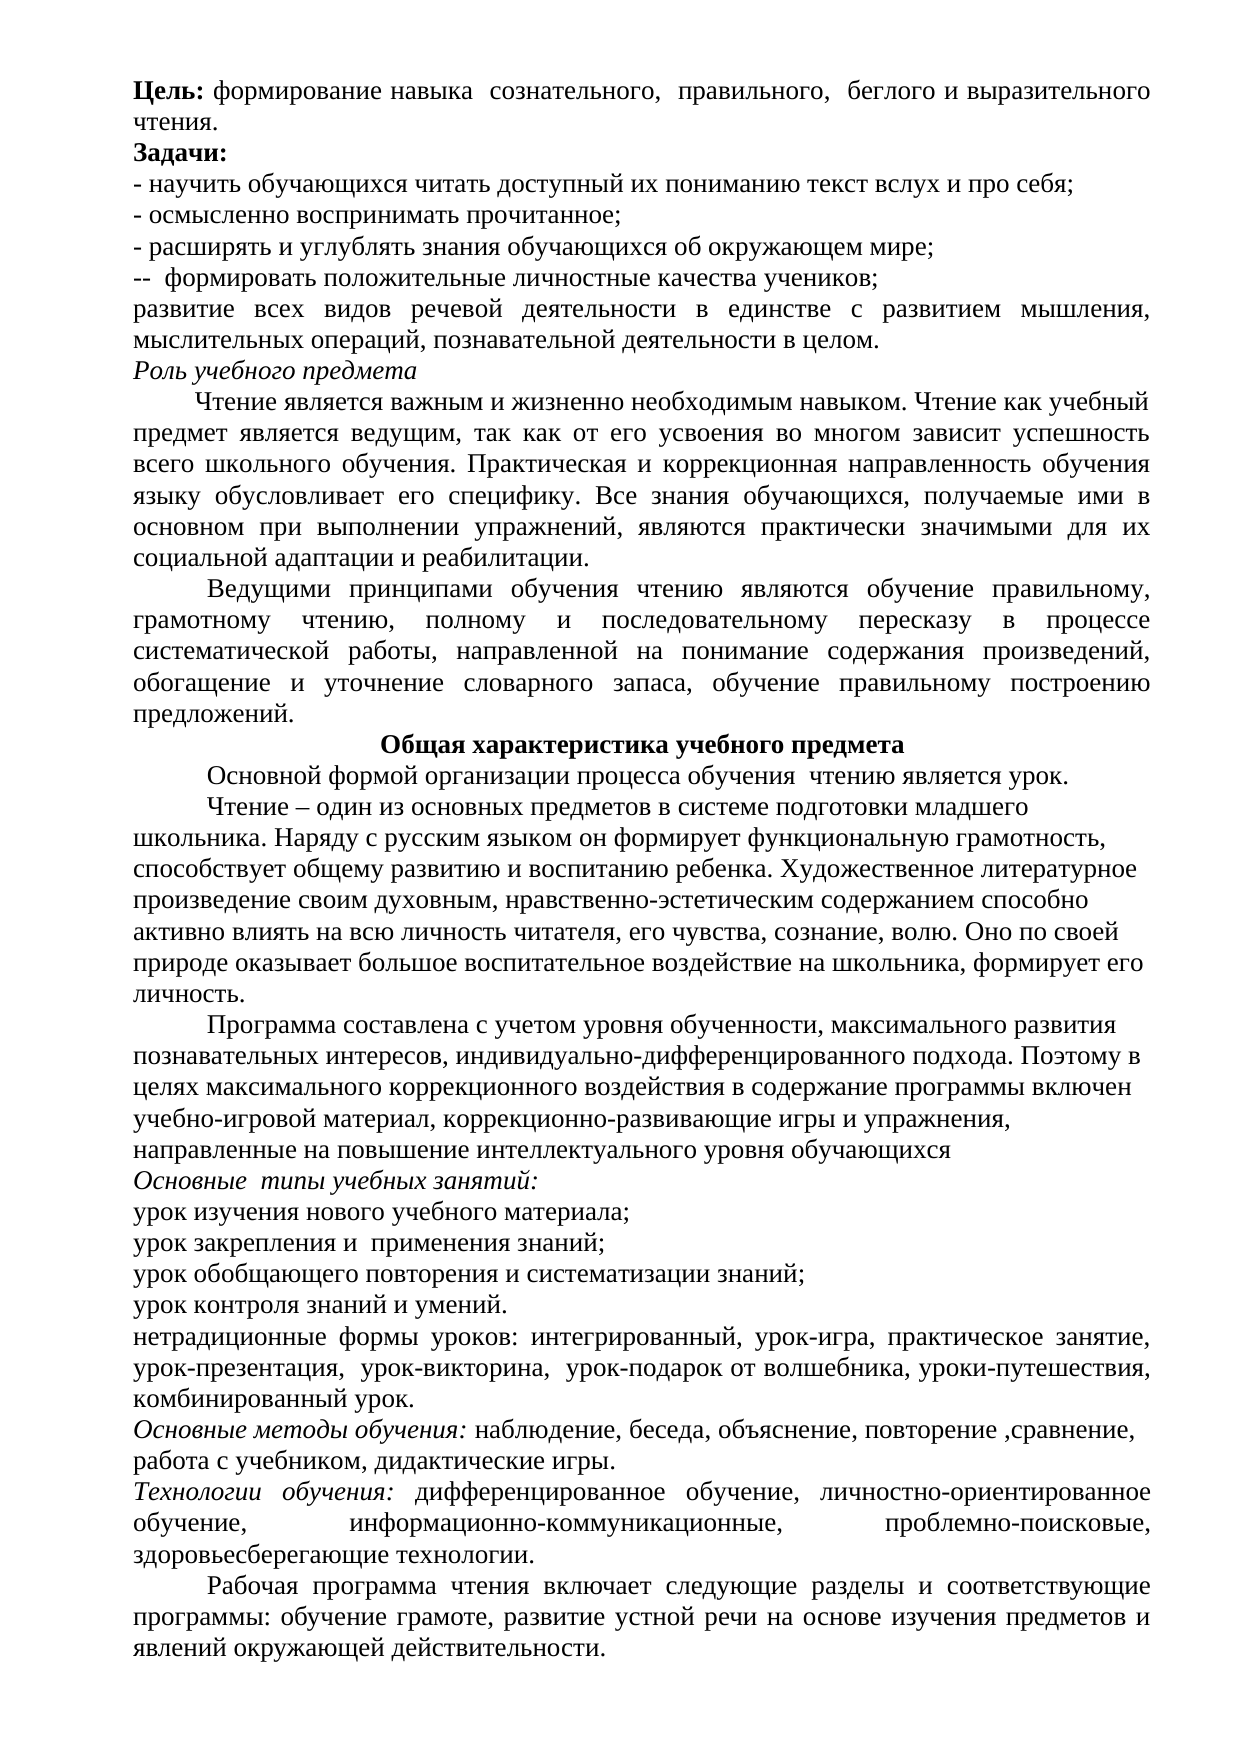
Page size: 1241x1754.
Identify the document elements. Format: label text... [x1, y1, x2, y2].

text развитие всех видов речевой деятельности в единстве с развитием мышления, мыслительных операций, познавательной деятельности в целом. [133, 292, 1152, 354]
text урок контроля знаний и умений. [133, 1288, 1152, 1320]
text Чтение – один из основных предметов в системе подготовки младшего школьника. Наряду с русским языком он формирует функциональную грамотность, способствует общему развитию и воспитанию ребенка. Художественное литературное произведение своим духовным, нравственно-эстетическим содержанием способно активно влиять на всю личность читателя, его чувства, сознание, волю. Оно по своей природе оказывает большое воспитательное воздействие на школьника, формирует его личность. [133, 790, 1152, 1008]
text Роль учебного предмета [133, 354, 1152, 385]
text Основные методы обучения: наблюдение, беседа, объяснение, повторение ,сравнение, работа с учебником, дидактические игры. [133, 1413, 1152, 1475]
text Ведущими принципами обучения чтению являются обучение правильному, грамотному чтению, полному и последовательному пересказу в процессе систематической работы, направленной на понимание содержания произведений, обогащение и уточнение словарного запаса, обучение правильному построению предложений. [133, 572, 1152, 728]
text урок обобщающего повторения и систематизации знаний; [133, 1257, 1152, 1288]
text Цель: формирование навыка сознательного, правильного, беглого и выразительного чтения. [133, 74, 1152, 136]
text Задачи: [133, 136, 1152, 167]
text - осмысленно воспринимать прочитанное; [133, 198, 1152, 229]
text Чтение является важным и жизненно необходимым навыком. Чтение как учебный предмет является ведущим, так как от его усвоения во многом зависит успешность всего школьного обучения. Практическая и коррекционная направленность обучения языку обусловливает его специфику. Все знания обучающихся, получаемые ими в основном при выполнении упражнений, являются практически значимыми для их социальной адаптации и реабилитации. [133, 385, 1152, 572]
text -- формировать положительные личностные качества учеников; [133, 261, 1152, 292]
text Общая характеристика учебного предмета [133, 728, 1152, 759]
text - научить обучающихся читать доступный их пониманию текст вслух и про себя; [133, 167, 1152, 198]
text Основные типы учебных занятий: [133, 1164, 1152, 1195]
text Технологии обучения: дифференцированное обучение, личностно-ориентированное обучение, информационно-коммуникационные, проблемно-поисковые, здоровьесберегающие технологии. [133, 1475, 1152, 1569]
text нетрадиционные формы уроков: интегрированный, урок-игра, практическое занятие, урок-презентация, урок-викторина, урок-подарок от волшебника, уроки-путешествия, комбинированный урок. [133, 1320, 1152, 1413]
text Программа составлена с учетом уровня обученности, максимального развития познавательных интересов, индивидуально-дифференцированного подхода. Поэтому в целях максимального коррекционного воздействия в содержание программы включен учебно-игровой материал, коррекционно-развивающие игры и упражнения, направленные на повышение интеллектуального уровня обучающихся [133, 1008, 1152, 1164]
text Основной формой организации процесса обучения чтению является урок. [133, 759, 1152, 790]
text - расширять и углублять знания обучающихся об окружающем мире; [133, 229, 1152, 261]
text урок изучения нового учебного материала; [133, 1195, 1152, 1226]
text Рабочая программа чтения включает следующие разделы и соответствующие программы: обучение грамоте, развитие устной речи на основе изучения предметов и явлений окружающей действительности. [133, 1569, 1152, 1662]
text урок закрепления и применения знаний; [133, 1226, 1152, 1257]
